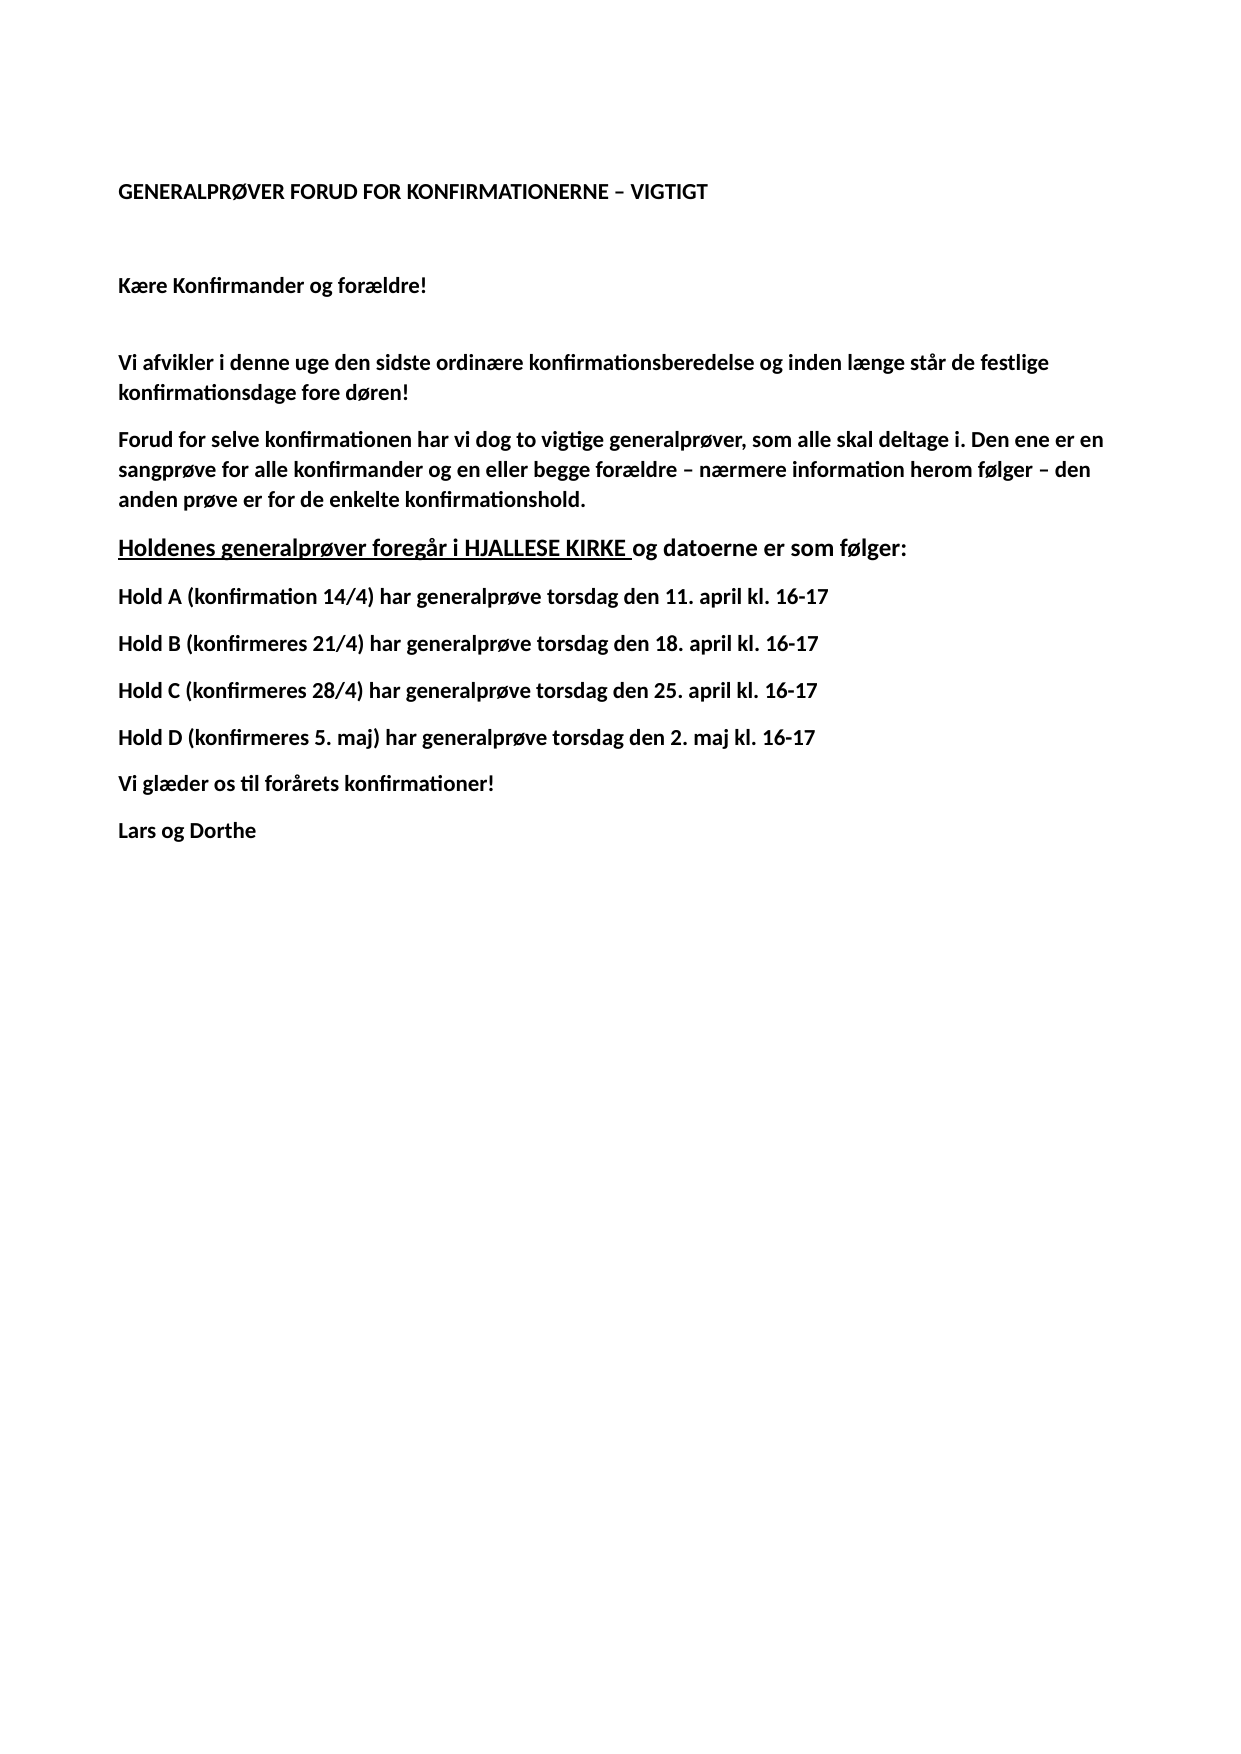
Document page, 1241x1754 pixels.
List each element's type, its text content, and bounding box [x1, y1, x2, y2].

text Hold D (konfirmeres 5. maj) har generalprøve torsdag den 2. maj kl. 16-17 [118, 723, 1122, 751]
text Forud for selve konfirmationen har vi dog to vigtige generalprøver, som alle skal deltage i. Den ene er en sangprøve for alle konfirmander og en eller begge forældre – nærmere information herom følger – den anden prøve er for de enkelte konfirmationshold. [118, 425, 1122, 513]
text Hold B (konfirmeres 21/4) har generalprøve torsdag den 18. april kl. 16-17 [118, 629, 1122, 657]
text Vi glæder os til forårets konfirmationer! [118, 769, 1122, 797]
text Hold C (konfirmeres 28/4) har generalprøve torsdag den 25. april kl. 16-17 [118, 676, 1122, 704]
text Kære Konfirmander og forældre! [118, 271, 1122, 329]
text Lars og Dorthe [118, 816, 1122, 844]
text Holdenes generalprøver foregår i HJALLESE KIRKE og datoerne er som følger: [118, 532, 1122, 563]
text Vi afvikler i denne uge den sidste ordinære konfirmationsberedelse og inden længe står de festlige konfirmationsdage fore døren! [118, 348, 1122, 406]
text Hold A (konfirmation 14/4) har generalprøve torsdag den 11. april kl. 16-17 [118, 582, 1122, 610]
text GENERALPRØVER FORUD FOR KONFIRMATIONERNE – VIGTIGT [118, 177, 1122, 205]
